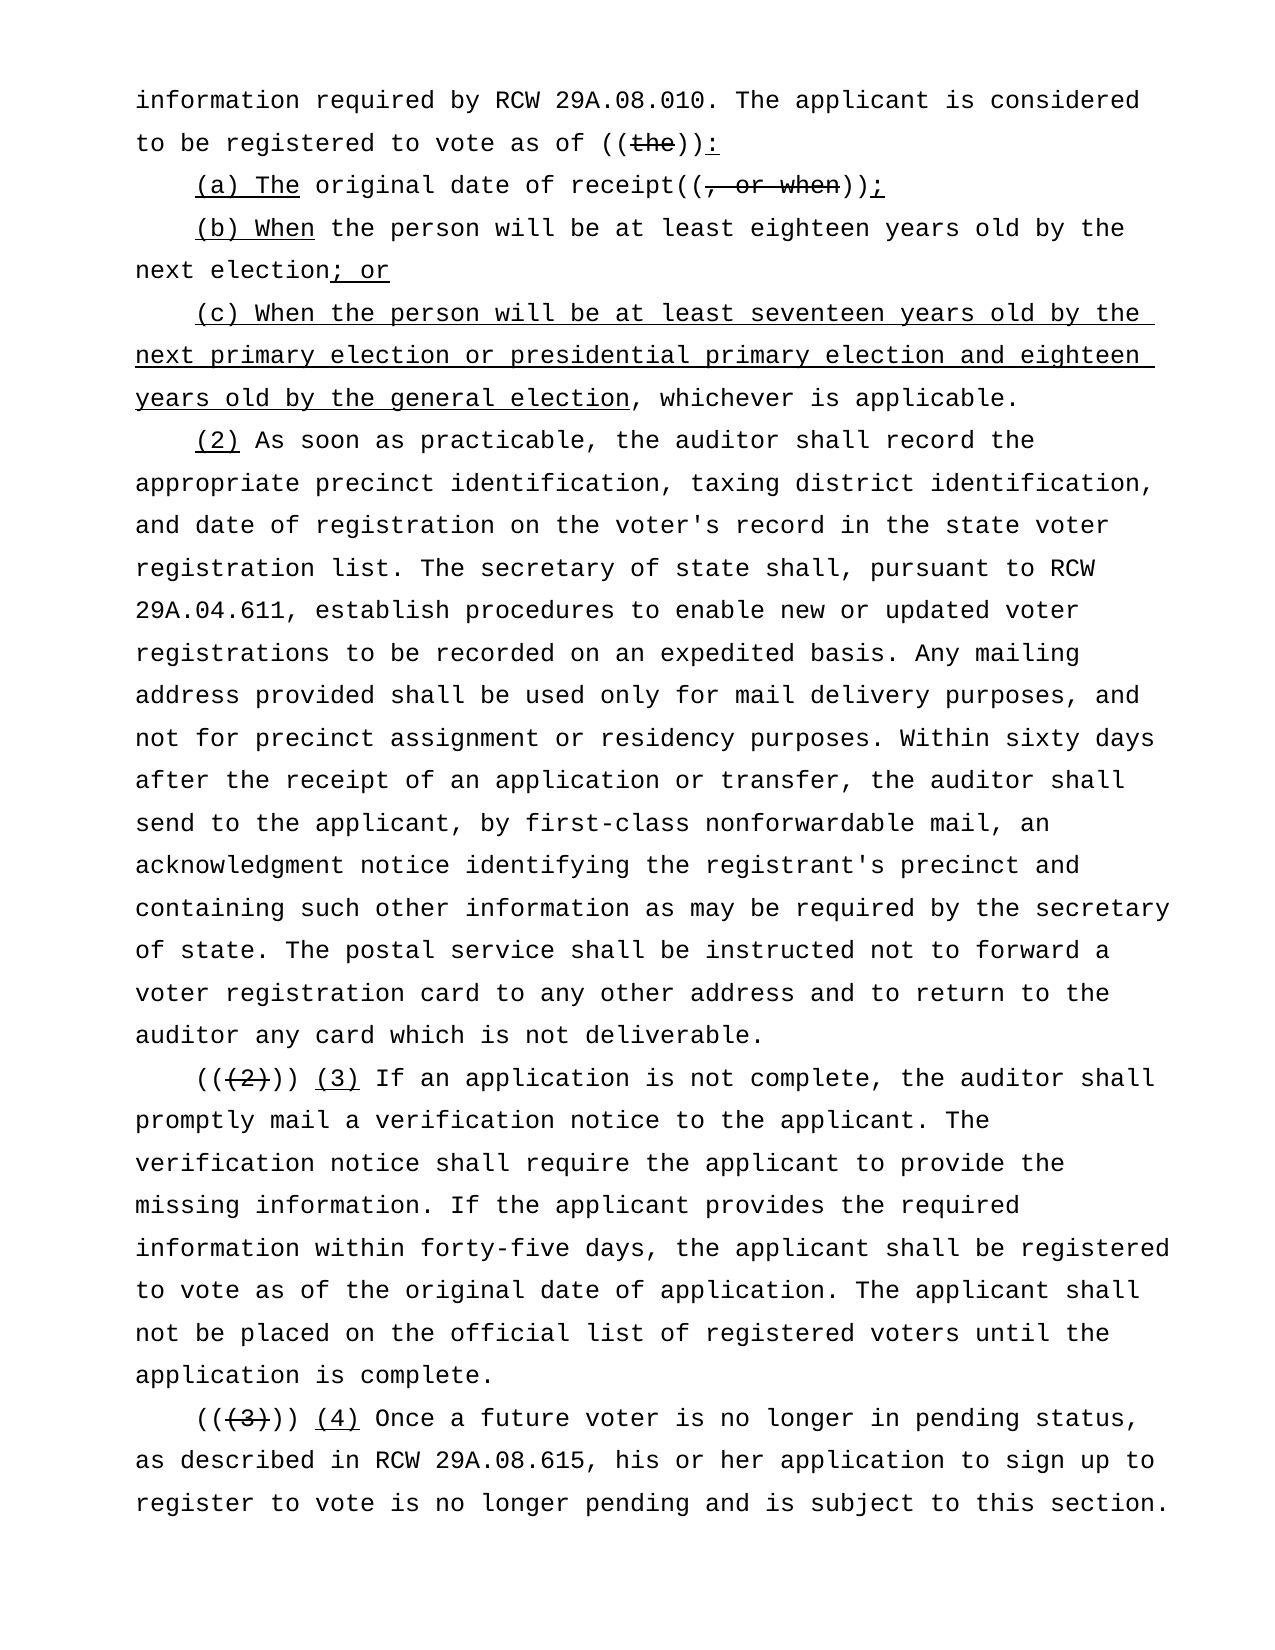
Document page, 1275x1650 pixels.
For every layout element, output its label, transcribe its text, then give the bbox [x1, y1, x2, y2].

text (c) When the person will be at least seventeen years old by the next primary election or presidential primary election and eighteen years old by the general election, whichever is applicable. [135, 287, 1170, 415]
text (a) The original date of receipt((, or when)); [135, 160, 1170, 202]
text (((2))) (3) If an application is not complete, the auditor shall promptly mail a verification notice to the applicant. The verification notice shall require the applicant to provide the missing information. If the applicant provides the required information within forty-five days, the applicant shall be registered to vote as of the original date of application. The applicant shall not be placed on the official list of registered voters until the application is complete. [135, 1052, 1170, 1392]
text (2) As soon as practicable, the auditor shall record the appropriate precinct identification, taxing district identification, and date of registration on the voter's record in the state voter registration list. The secretary of state shall, pursuant to RCW 29A.04.611, establish procedures to enable new or updated voter registrations to be recorded on an expedited basis. Any mailing address provided shall be used only for mail delivery purposes, and not for precinct assignment or residency purposes. Within sixty days after the receipt of an application or transfer, the auditor shall send to the applicant, by first-class nonforwardable mail, an acknowledgment notice identifying the registrant's precinct and containing such other information as may be required by the secretary of state. The postal service shall be instructed not to forward a voter registration card to any other address and to return to the auditor any card which is not deliverable. [135, 415, 1170, 1052]
text (b) When the person will be at least eighteen years old by the next election; or [135, 202, 1170, 287]
text (((3))) (4) Once a future voter is no longer in pending status, as described in RCW 29A.08.615, his or her application to sign up to register to vote is no longer pending and is subject to this section. [135, 1392, 1170, 1520]
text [135, 75, 1170, 160]
